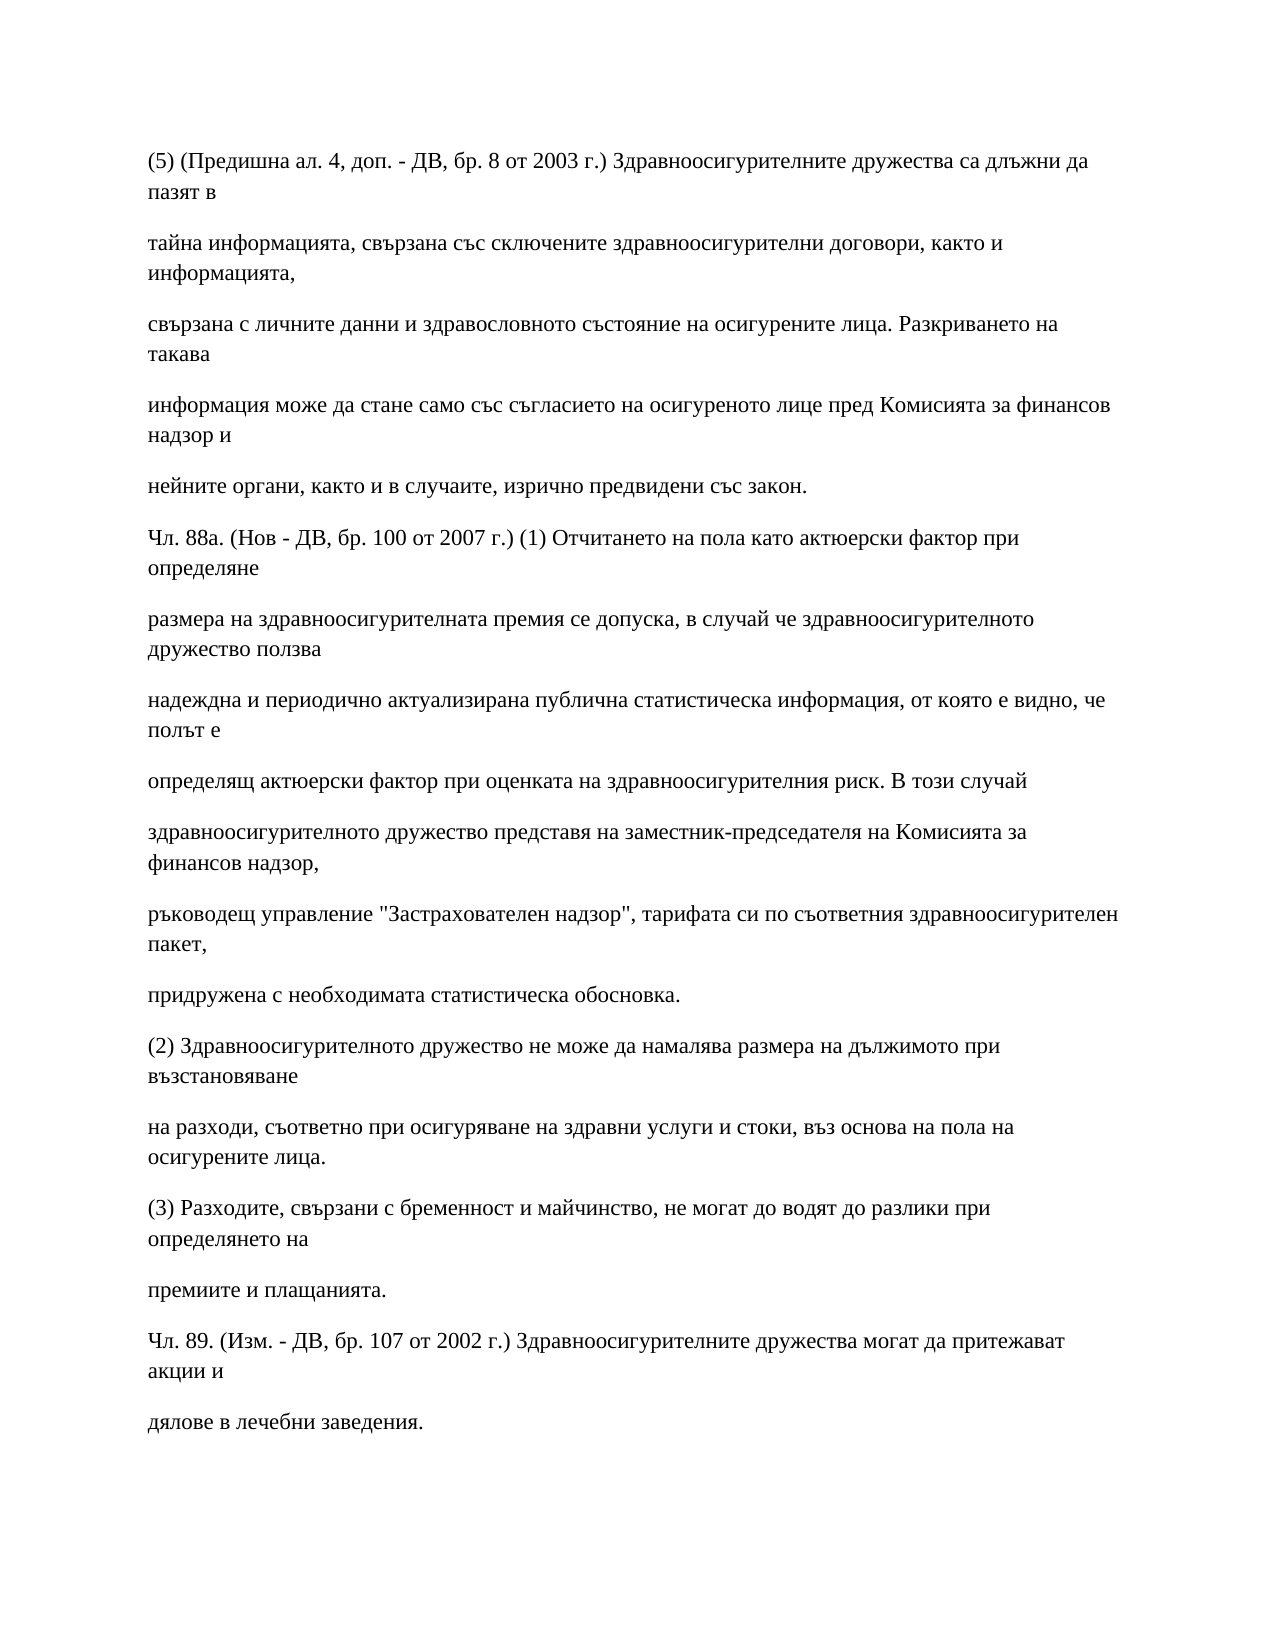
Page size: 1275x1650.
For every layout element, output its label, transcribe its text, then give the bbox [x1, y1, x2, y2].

text тайна информацията, свързана със сключените здравноосигурителни договори, както и информацията, [148, 229, 1127, 285]
text надеждна и периодично актуализирана публична статистическа информация, от която е видно, че полът е [148, 686, 1127, 743]
text (5) (Предишна ал. 4, доп. - ДВ, бр. 8 от 2003 г.) Здравноосигурителните дружества са длъжни да пазят в [148, 148, 1127, 204]
text премиите и плащанията. [148, 1276, 1127, 1302]
text на разходи, съответно при осигуряване на здравни услуги и стоки, въз основа на пола на осигурените лица. [148, 1113, 1127, 1170]
text дялове в лечебни заведения. [148, 1408, 1127, 1434]
text Чл. 88а. (Нов - ДВ, бр. 100 от 2007 г.) (1) Отчитането на пола като актюерски фактор при определяне [148, 524, 1127, 580]
text здравноосигурителното дружество представя на заместник-председателя на Комисията за финансов надзор, [148, 818, 1127, 875]
text свързана с личните данни и здравословното състояние на осигурените лица. Разкриването на такава [148, 310, 1127, 367]
text ръководещ управление "Застрахователен надзор", тарифата си по съответния здравноосигурителен пакет, [148, 900, 1127, 956]
text придружена с необходимата статистическа обосновка. [148, 981, 1127, 1007]
text (2) Здравноосигурителното дружество не може да намалява размера на дължимото при възстановяване [148, 1032, 1127, 1088]
text Чл. 89. (Изм. - ДВ, бр. 107 от 2002 г.) Здравноосигурителните дружества могат да притежават акции и [148, 1327, 1127, 1383]
text определящ актюерски фактор при оценката на здравноосигурителния риск. В този случай [148, 767, 1127, 794]
text информация може да стане само със съгласието на осигуреното лице пред Комисията за финансов надзор и [148, 391, 1127, 448]
text (3) Разходите, свързани с бременност и майчинство, не могат до водят до разлики при определянето на [148, 1194, 1127, 1251]
text размера на здравноосигурителната премия се допуска, в случай че здравноосигурителното дружество ползва [148, 605, 1127, 661]
text нейните органи, както и в случаите, изрично предвидени със закон. [148, 473, 1127, 499]
